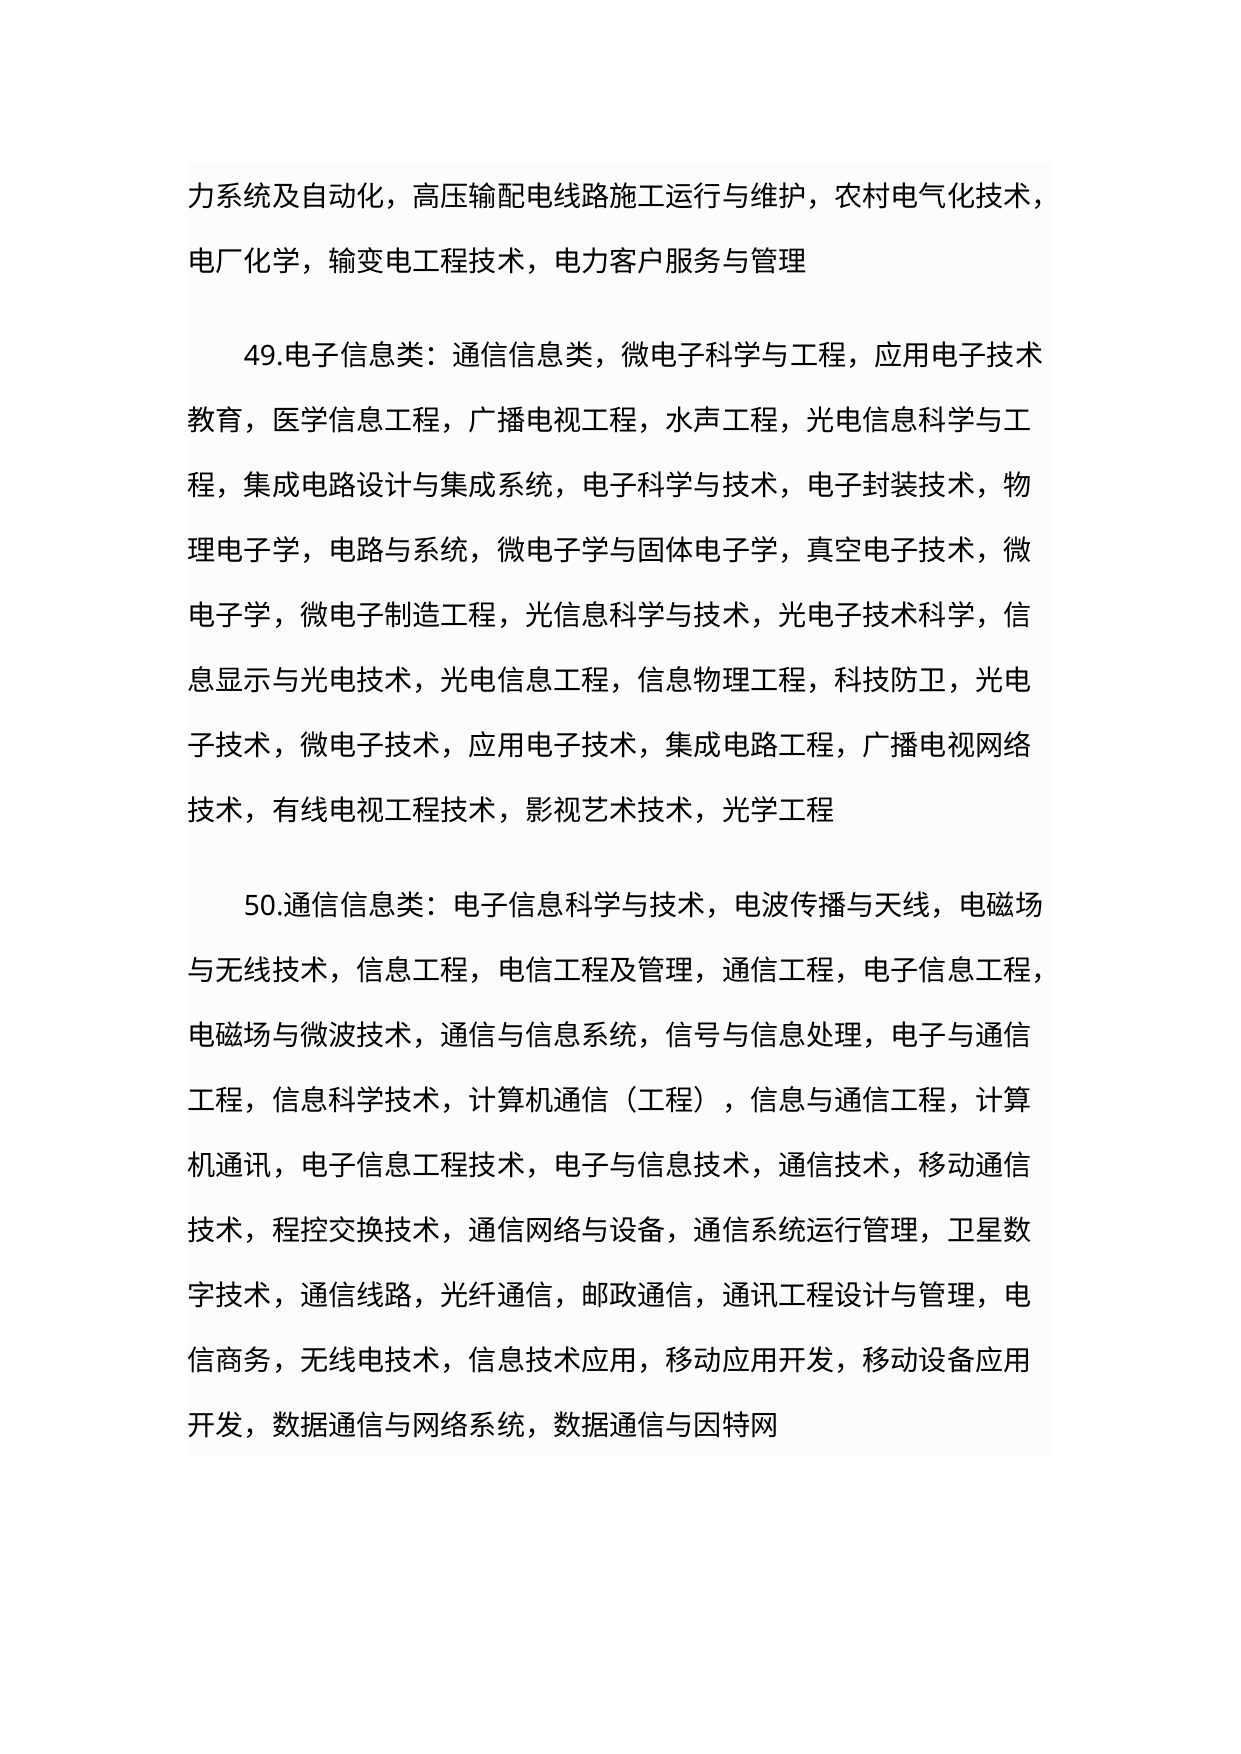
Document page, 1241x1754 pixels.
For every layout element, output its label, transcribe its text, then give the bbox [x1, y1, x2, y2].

text 50.通信信息类：电子信息科学与技术，电波传播与天线，电磁场与无线技术，信息工程，电信工程及管理，通信工程，电子信息工程，电磁场与微波技术，通信与信息系统，信号与信息处理，电子与通信工程，信息科学技术，计算机通信（工程），信息与通信工程，计算机通讯，电子信息工程技术，电子与信息技术，通信技术，移动通信技术，程控交换技术，通信网络与设备，通信系统运行管理，卫星数字技术，通信线路，光纤通信，邮政通信，通讯工程设计与管理，电信商务，无线电技术，信息技术应用，移动应用开发，移动设备应用开发，数据通信与网络系统，数据通信与因特网 [187, 870, 1053, 1455]
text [187, 162, 1053, 292]
text 49.电子信息类：通信信息类，微电子科学与工程，应用电子技术教育，医学信息工程，广播电视工程，水声工程，光电信息科学与工程，集成电路设计与集成系统，电子科学与技术，电子封装技术，物理电子学，电路与系统，微电子学与固体电子学，真空电子技术，微电子学，微电子制造工程，光信息科学与技术，光电子技术科学，信息显示与光电技术，光电信息工程，信息物理工程，科技防卫，光电子技术，微电子技术，应用电子技术，集成电路工程，广播电视网络技术，有线电视工程技术，影视艺术技术，光学工程 [187, 321, 1053, 841]
